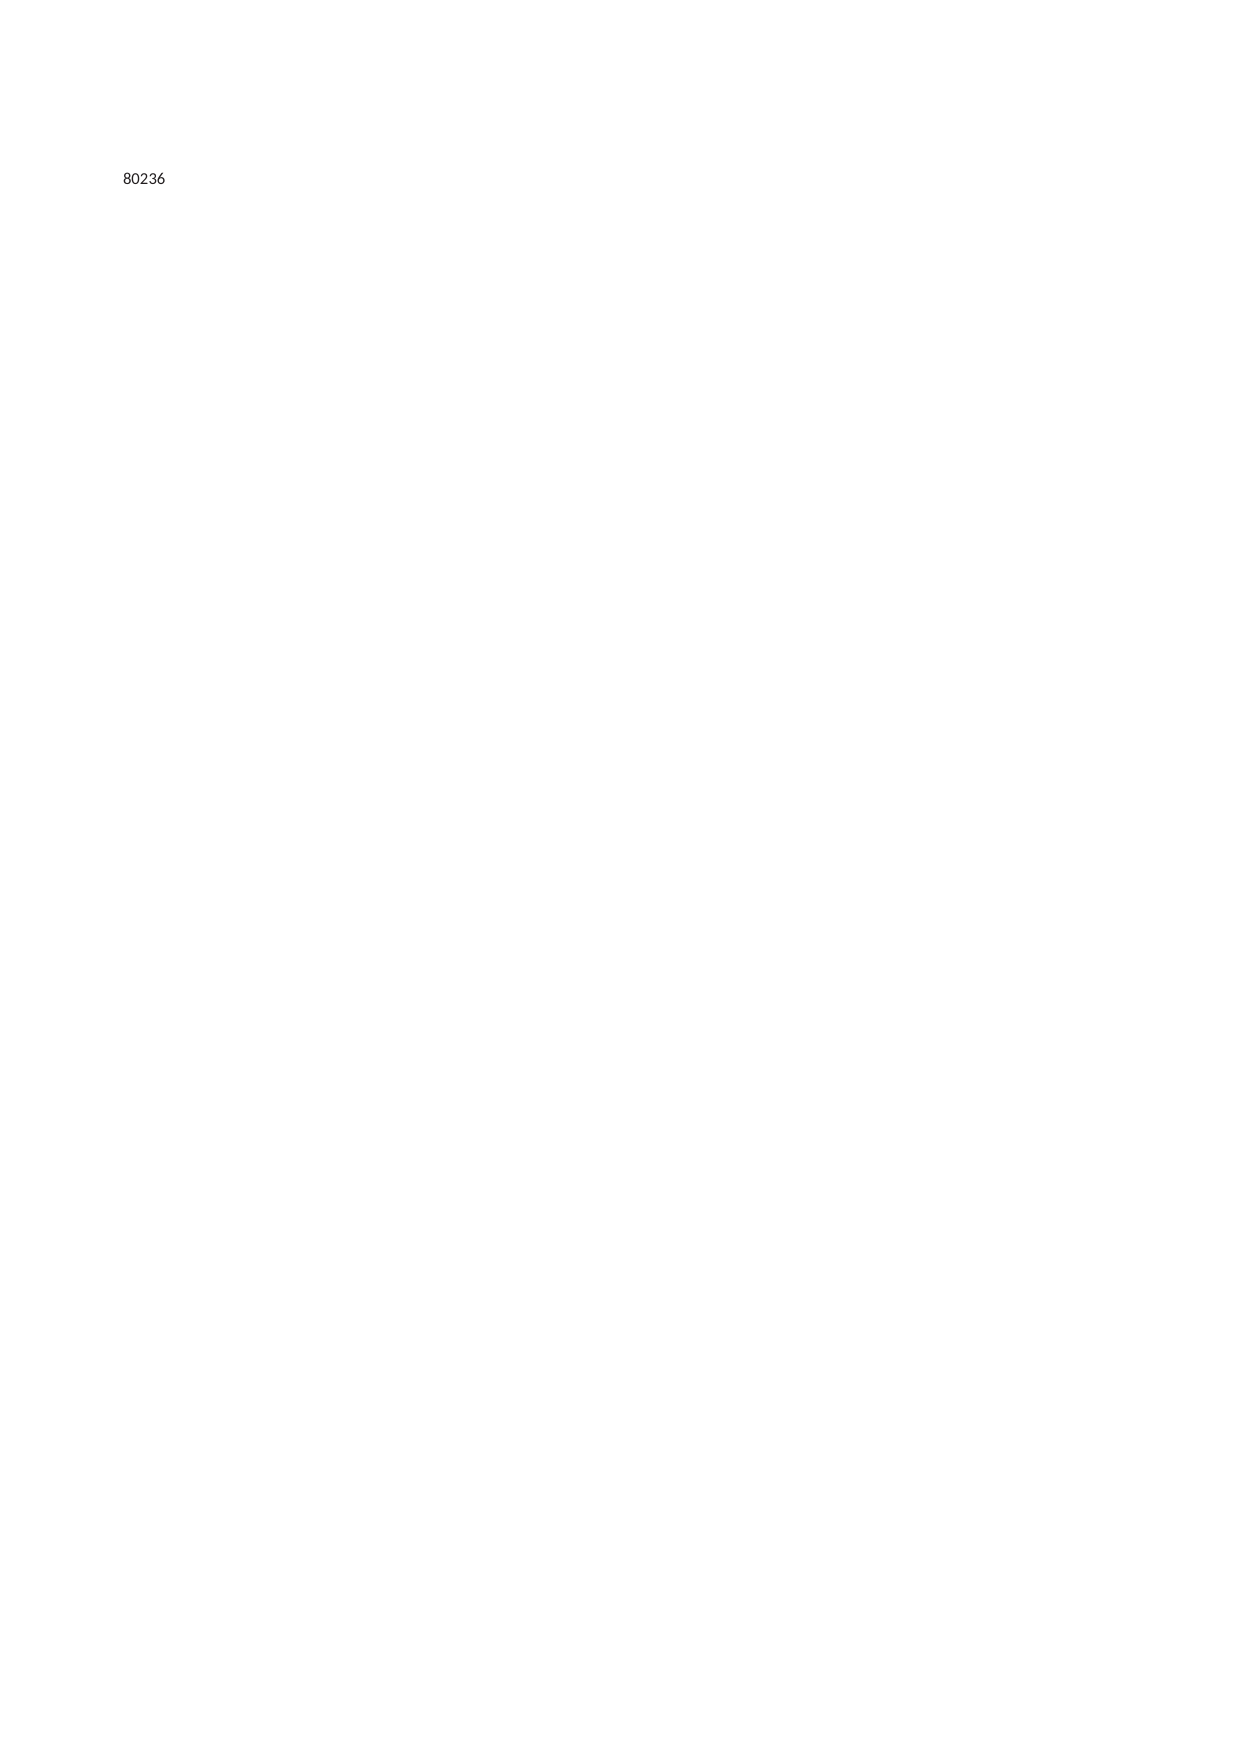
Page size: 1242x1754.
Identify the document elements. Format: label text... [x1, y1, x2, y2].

text 80236 [123, 168, 1105, 188]
